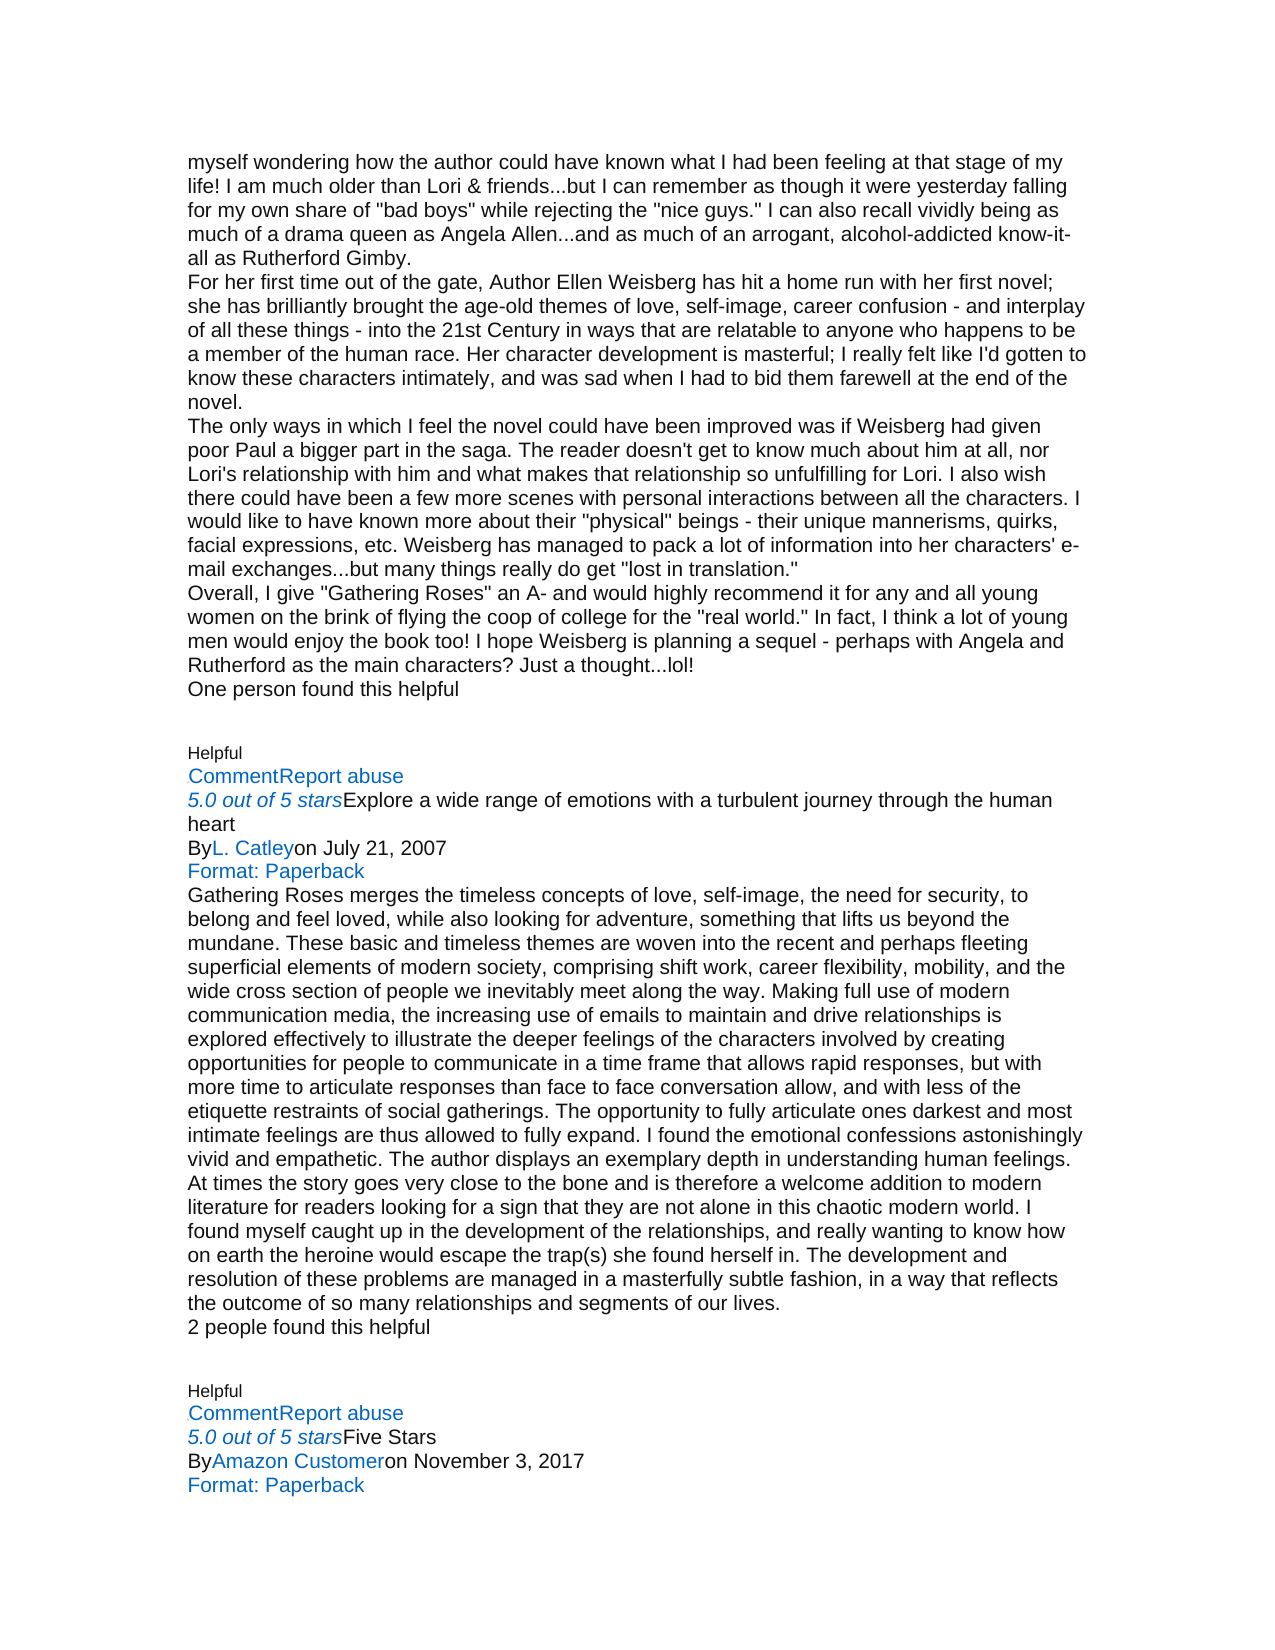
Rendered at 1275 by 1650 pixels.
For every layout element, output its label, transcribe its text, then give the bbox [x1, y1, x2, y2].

text Format: Paperback [187, 1473, 1087, 1497]
text Helpful [187, 1370, 1087, 1401]
text |Comment|Report abuse [187, 763, 1087, 787]
text ByL. Catleyon July 21, 2007 [187, 835, 1087, 859]
text One person found this helpful [187, 677, 1087, 701]
text 5.0 out of 5 starsFive Stars [187, 1425, 1087, 1449]
text 5.0 out of 5 starsExplore a wide range of emotions with a turbulent journey through the human heart [187, 787, 1087, 835]
text 2 people found this helpful [187, 1314, 1087, 1338]
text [187, 150, 1087, 677]
text Format: Paperback [187, 859, 1087, 883]
text ByAmazon Customeron November 3, 2017 [187, 1449, 1087, 1473]
text Gathering Roses merges the timeless concepts of love, self-image, the need for security, to belong and feel loved, while also looking for adventure, something that lifts us beyond the mundane. These basic and timeless themes are woven into the recent and perhaps fleeting superficial elements of modern society, comprising shift work, career flexibility, mobility, and the wide cross section of people we inevitably meet along the way. Making full use of modern communication media, the increasing use of emails to maintain and drive relationships is explored effectively to illustrate the deeper feelings of the characters involved by creating opportunities for people to communicate in a time frame that allows rapid responses, but with more time to articulate responses than face to face conversation allow, and with less of the etiquette restraints of social gatherings. The opportunity to fully articulate ones darkest and most intimate feelings are thus allowed to fully expand. I found the emotional confessions astonishingly vivid and empathetic. The author displays an exemplary depth in understanding human feelings. At times the story goes very close to the bone and is therefore a welcome addition to modern literature for readers looking for a sign that they are not alone in this chaotic modern world. I found myself caught up in the development of the relationships, and really wanting to know how on earth the heroine would escape the trap(s) she found herself in. The development and resolution of these problems are managed in a masterfully subtle fashion, in a way that reflects the outcome of so many relationships and segments of our lives. [187, 883, 1087, 1314]
text Helpful [187, 732, 1087, 763]
text |Comment|Report abuse [187, 1401, 1087, 1425]
